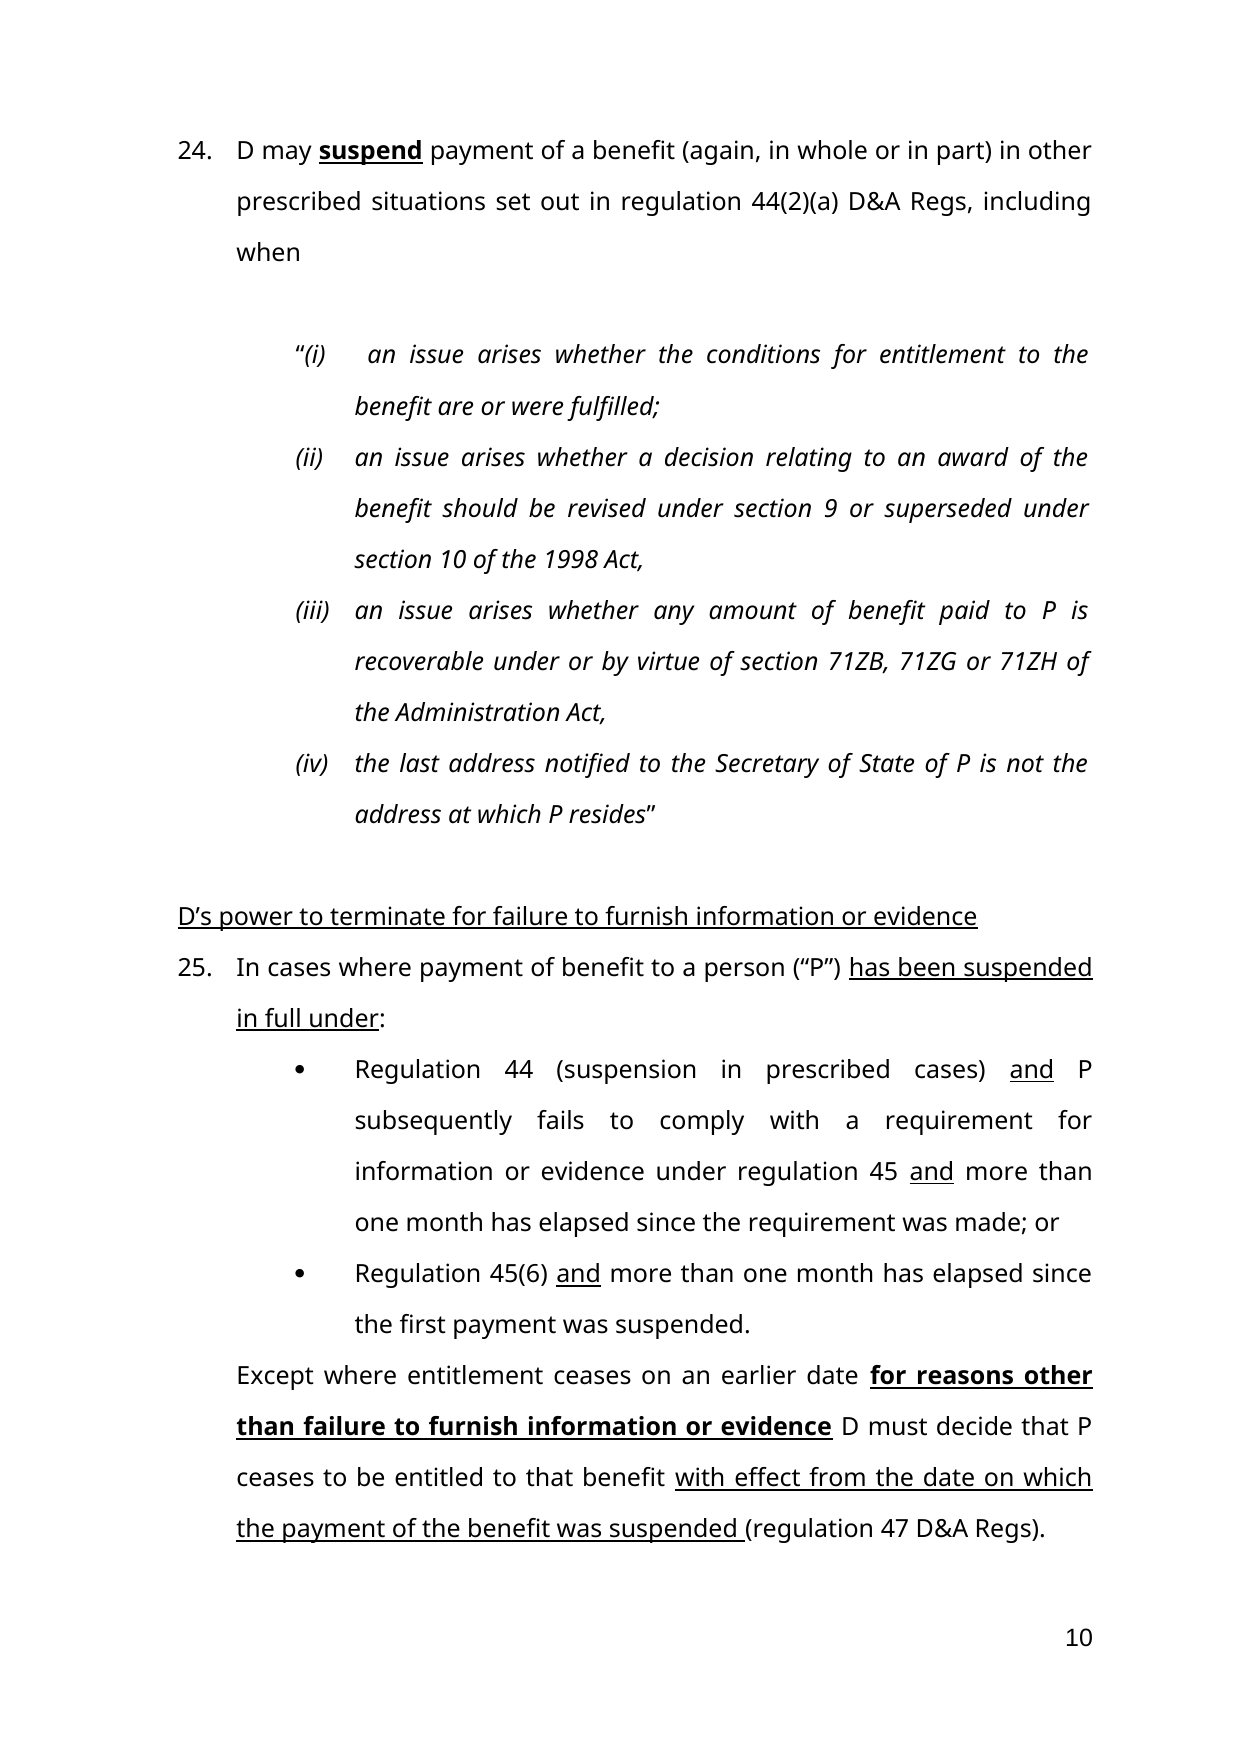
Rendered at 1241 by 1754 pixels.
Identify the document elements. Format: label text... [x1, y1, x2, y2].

text “(i) an issue arises whether the conditions for entitlement to the benefit are or were fulfilled; [295, 337, 1093, 422]
list an issue arises whether a decision relating to an award of the benefit should be revised under section 9 or superseded under section 10 of the 1998 Act, [295, 439, 1093, 575]
list the last address notified to the Secretary of State of P is not the address at which P resides” [295, 745, 1093, 831]
list Regulation 44 (suspension in prescribed cases) and P subsequently fails to comply with a requirement for information or evidence under regulation 45 and more than one month has elapsed since the requirement was made; or [295, 1052, 1093, 1239]
list Regulation 45(6) and more than one month has elapsed since the first payment was suspended. [295, 1256, 1093, 1341]
list an issue arises whether any amount of benefit paid to P is recoverable under or by virtue of section 71ZB, 71ZG or 71ZH of the Administration Act, [295, 592, 1093, 728]
list D may suspend payment of a benefit (again, in whole or in part) in other prescribed situations set out in regulation 44(2)(a) D&A Regs, including when [177, 133, 1093, 269]
list In cases where payment of benefit to a person (“P”) has been suspended in full under: [177, 949, 1093, 1035]
text D’s power to terminate for failure to furnish information or evidence [177, 898, 1093, 933]
text Except where entitlement ceases on an earlier date for reasons other than failure to furnish information or evidence D must decide that P ceases to be entitled to that benefit with effect from the date on which the payment of the benefit was suspended (regulation 47 D&A Regs). [236, 1358, 1093, 1545]
